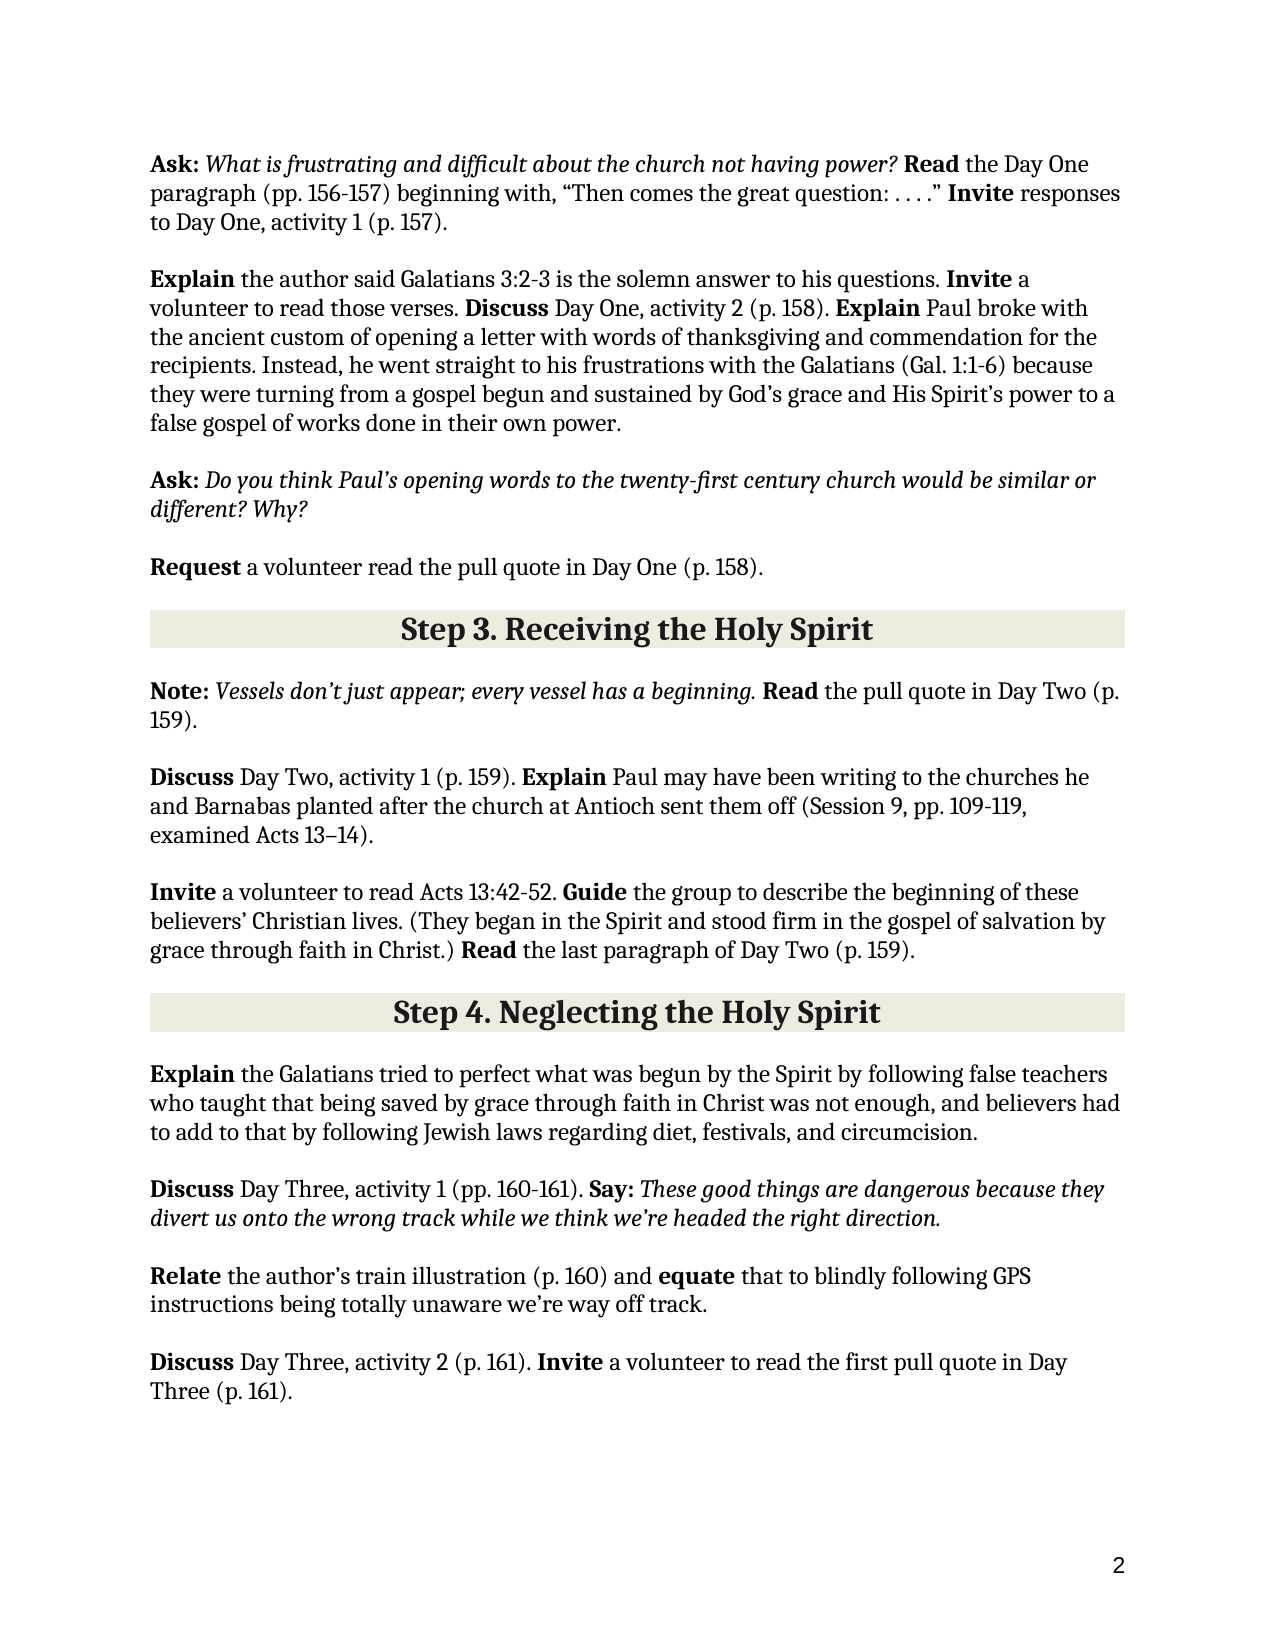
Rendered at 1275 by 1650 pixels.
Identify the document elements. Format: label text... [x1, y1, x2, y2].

list Discuss Day Three, activity 2 (p. 161). Invite a volunteer to read the first pull quote in Day Three (p. 161). [150, 1348, 1125, 1405]
text Step 3. Receiving the Holy Spirit [150, 610, 1125, 648]
list Ask: Do you think Paul’s opening words to the twenty-first century church would be similar or different? Why? [150, 466, 1125, 524]
text Step 4. Neglecting the Holy Spirit [150, 993, 1125, 1032]
list Invite a volunteer to read Acts 13:42-52. Guide the group to describe the beginning of these believers’ Christian lives. (They began in the Spirit and stood firm in the gospel of salvation by grace through faith in Christ.) Read the last paragraph of Day Two (p. 159). [150, 878, 1125, 964]
list Explain the author said Galatians 3:2-3 is the solemn answer to his questions. Invite a volunteer to read those verses. Discuss Day One, activity 2 (p. 158). Explain Paul broke with the ancient custom of opening a letter with words of thanksgiving and commendation for the recipients. Instead, he went straight to his frustrations with the Galatians (Gal. 1:1-6) because they were turning from a gospel begun and sustained by God’s grace and His Spirit’s power to a false gospel of works done in their own power. [150, 265, 1125, 437]
list Ask: What is frustrating and difficult about the church not having power? Read the Day One paragraph (pp. 156-157) beginning with, “Then comes the great question: . . . .” Invite responses to Day One, activity 1 (p. 157). [150, 150, 1125, 236]
list Request a volunteer read the pull quote in Day One (p. 158). [150, 552, 1125, 581]
list Note: Vessels don’t just appear; every vessel has a beginning. Read the pull quote in Day Two (p. 159). [150, 677, 1125, 734]
list Explain the Galatians tried to perfect what was begun by the Spirit by following false teachers who taught that being saved by grace through faith in Christ was not enough, and believers had to add to that by following Jewish laws regarding diet, festivals, and circumcision. [150, 1060, 1125, 1147]
list Discuss Day Three, activity 1 (pp. 160-161). Say: These good things are dangerous because they divert us onto the wrong track while we think we’re headed the right direction. [150, 1175, 1125, 1233]
list Discuss Day Two, activity 1 (p. 159). Explain Paul may have been writing to the churches he and Barnabas planted after the church at Antioch sent them off (Session 9, pp. 109-119, examined Acts 13–14). [150, 763, 1125, 849]
list Relate the author’s train illustration (p. 160) and equate that to blindly following GPS instructions being totally unaware we’re way off track. [150, 1262, 1125, 1319]
